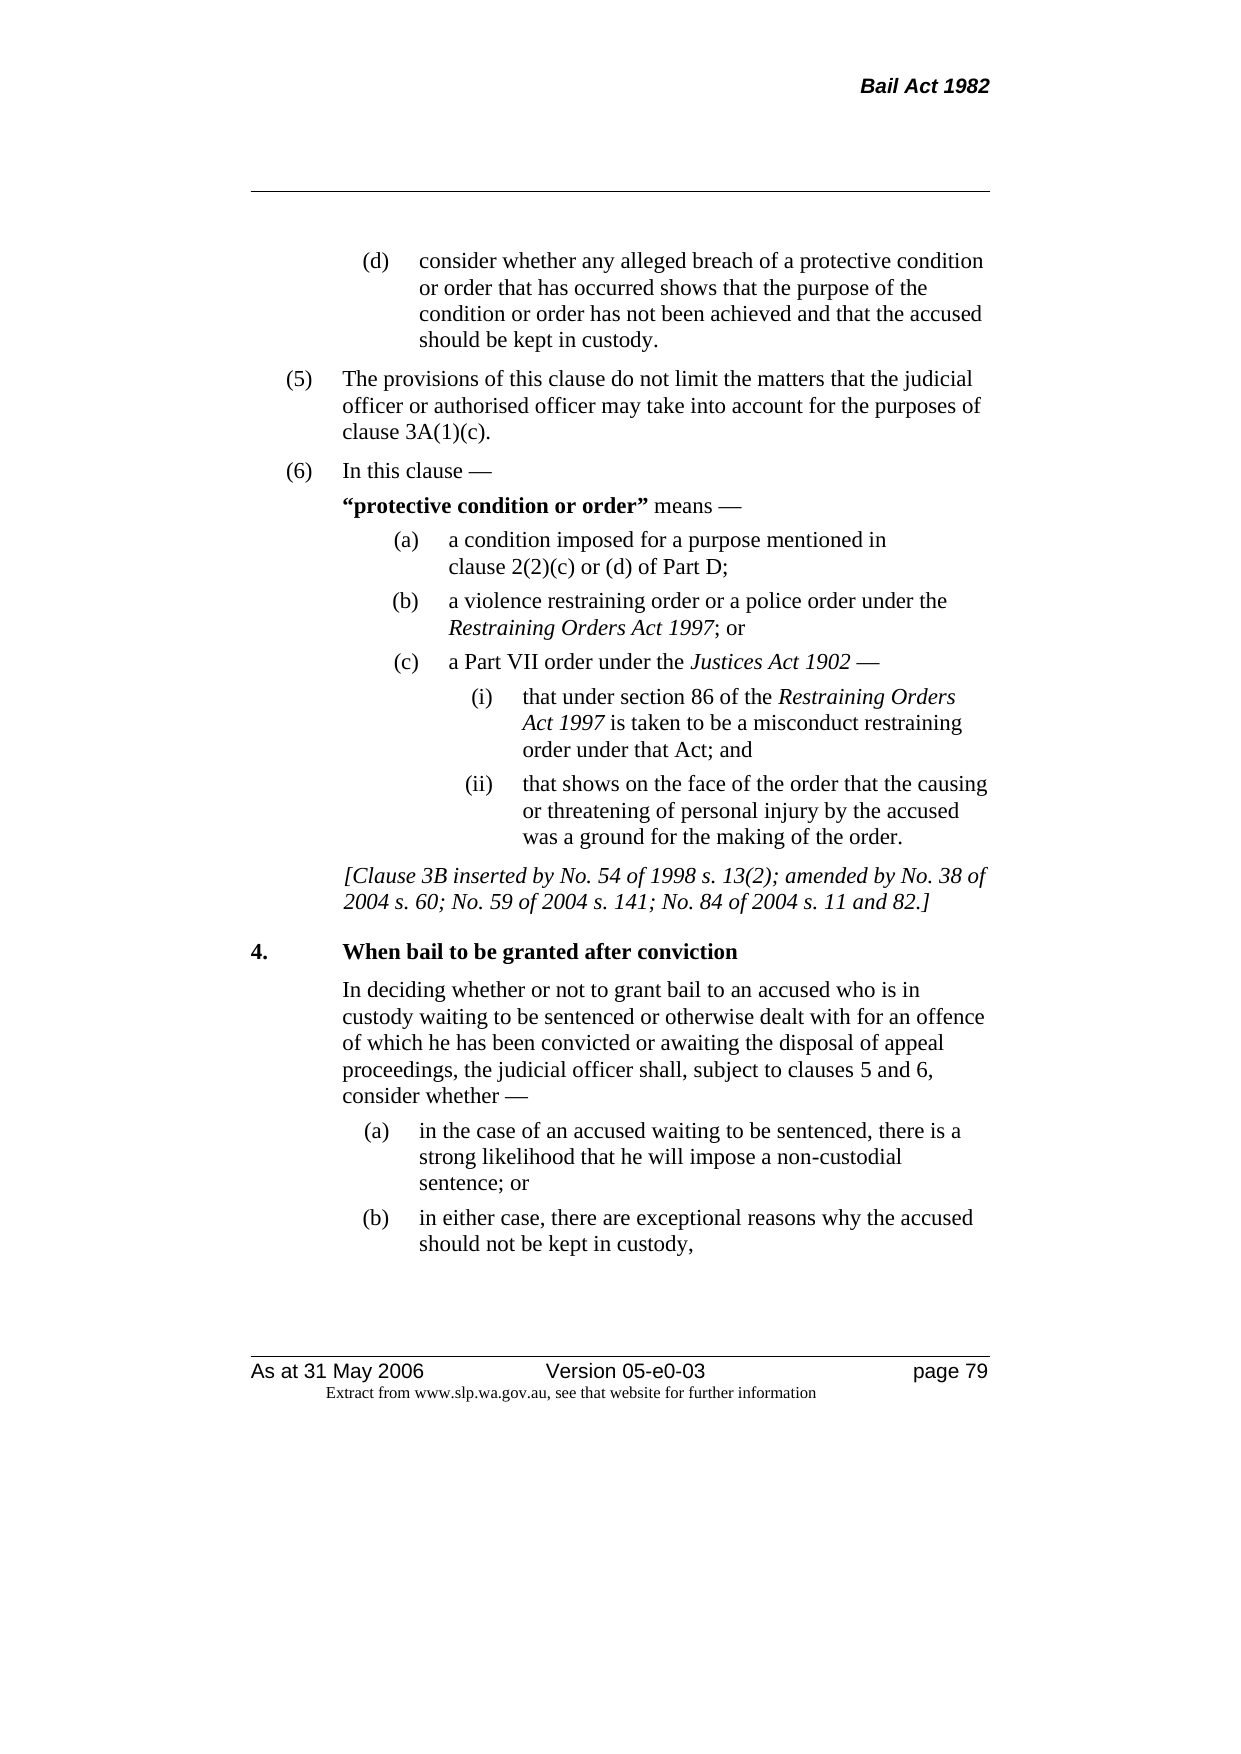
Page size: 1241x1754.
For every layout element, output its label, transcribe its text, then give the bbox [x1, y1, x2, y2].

text (ii) that shows on the face of the order that the causing or threatening of personal injury by the accused was a ground for the making of the order. [251, 771, 990, 849]
subtitle 4. When bail to be granted after conviction [251, 938, 990, 964]
text [Clause 3B inserted by No. 54 of 1998 s. 13(2); amended by No. 38 of 2004 s. 60; No. 59 of 2004 s. 141; No. 84 of 2004 s. 11 and 82.] [251, 862, 990, 915]
text (5) The provisions of this clause do not limit the matters that the judicial officer or authorised officer may take into account for the purposes of clause 3A(1)(c). [251, 365, 990, 444]
text (a) a condition imposed for a purpose mentioned in clause 2(2)(c) or (d) of Part D; [251, 526, 990, 579]
text “protective condition or order” means — [251, 492, 990, 518]
text (i) that under section 86 of the Restraining Orders Act 1997 is taken to be a misconduct restraining order under that Act; and [251, 683, 990, 762]
text (d) consider whether any alleged breach of a protective condition or order that has occurred shows that the purpose of the condition or order has not been achieved and that the accused should be kept in custody. [251, 247, 990, 353]
text (a) in the case of an accused waiting to be sentenced, there is a strong likelihood that he will impose a non-custodial sentence; or [251, 1117, 990, 1196]
text (b) in either case, there are exceptional reasons why the accused should not be kept in custody, [251, 1204, 990, 1257]
text (b) a violence restraining order or a police order under the Restraining Orders Act 1997; or [251, 587, 990, 640]
text (6) In this clause — [251, 457, 990, 483]
text (c) a Part VII order under the Justices Act 1902 — [251, 648, 990, 675]
text In deciding whether or not to grant bail to an accused who is in custody waiting to be sentenced or otherwise dealt with for an offence of which he has been convicted or awaiting the disposal of appeal proceedings, the judicial officer shall, subject to clauses 5 and 6, consider whether — [251, 977, 990, 1108]
